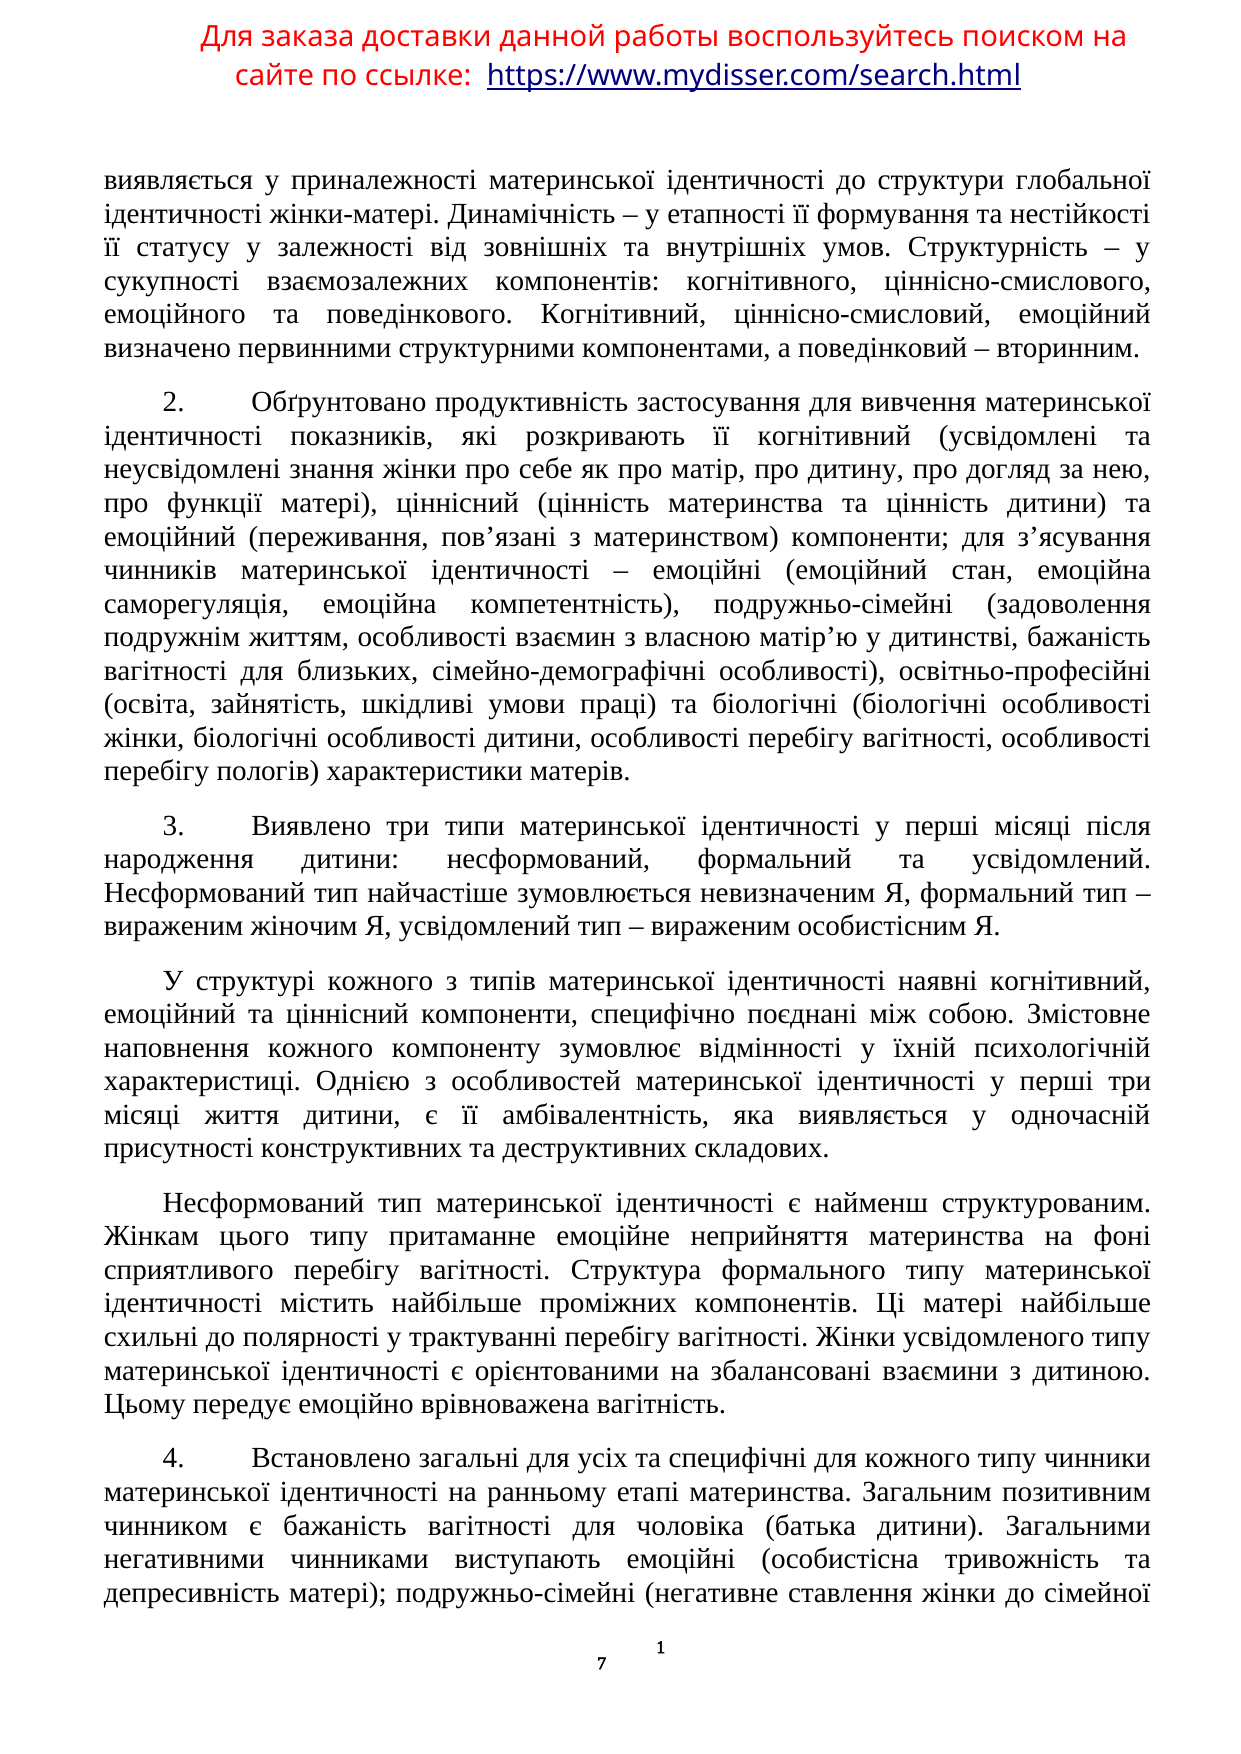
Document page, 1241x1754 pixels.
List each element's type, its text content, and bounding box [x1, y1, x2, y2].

text 2. Обґрунтовано продуктивність застосування для вивчення материнської ідентичності показників, які розкривають її когнітивний (усвідомлені та неусвідомлені знання жінки про себе як про матір, про дитину, про догляд за нею, про функції матері), ціннісний (цінність материнства та цінність дитини) та емоційний (переживання, пов’язані з материнством) компоненти; для з’ясування чинників материнської ідентичності – емоційні (емоційний стан, емоційна саморегуляція, емоційна компетентність), подружньо-сімейні (задоволення подружнім життям, особливості взаємин з власною матір’ю у дитинстві, бажаність вагітності для близьких, сімейно-демографічні особливості), освітньо-професійні (освіта, зайнятість, шкідливі умови праці) та біологічні (біологічні особливості жінки, біологічні особливості дитини, особливості перебігу вагітності, особливості перебігу пологів) характеристики матерів. [103, 384, 1152, 787]
text У структурі кожного з типів материнської ідентичності наявні когнітивний, емоційний та ціннісний компоненти, специфічно поєднані між собою. Змістовне наповнення кожного компоненту зумовлює відмінності у їхній психологічній характеристиці. Однією з особливостей материнської ідентичності у перші три місяці життя дитини, є її амбівалентність, яка виявляється у одночасній присутності конструктивних та деструктивних складових. [103, 963, 1152, 1164]
text Несформований тип материнської ідентичності є найменш структурованим. Жінкам цього типу притаманне емоційне неприйняття материнства на фоні сприятливого перебігу вагітності. Структура формального типу материнської ідентичності містить найбільше проміжних компонентів. Ці матері найбільше схильні до полярності у трактуванні перебігу вагітності. Жінки усвідомленого типу материнської ідентичності є орієнтованими на збалансовані взаємини з дитиною. Цьому передує емоційно врівноважена вагітність. [103, 1185, 1152, 1420]
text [103, 162, 1152, 364]
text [103, 1441, 1152, 1608]
text 3. Виявлено три типи материнської ідентичності у перші місяці після народження дитини: несформований, формальний та усвідомлений. Несформований тип найчастіше зумовлюється невизначеним Я, формальний тип – вираженим жіночим Я, усвідомлений тип – вираженим особистісним Я. [103, 808, 1152, 942]
